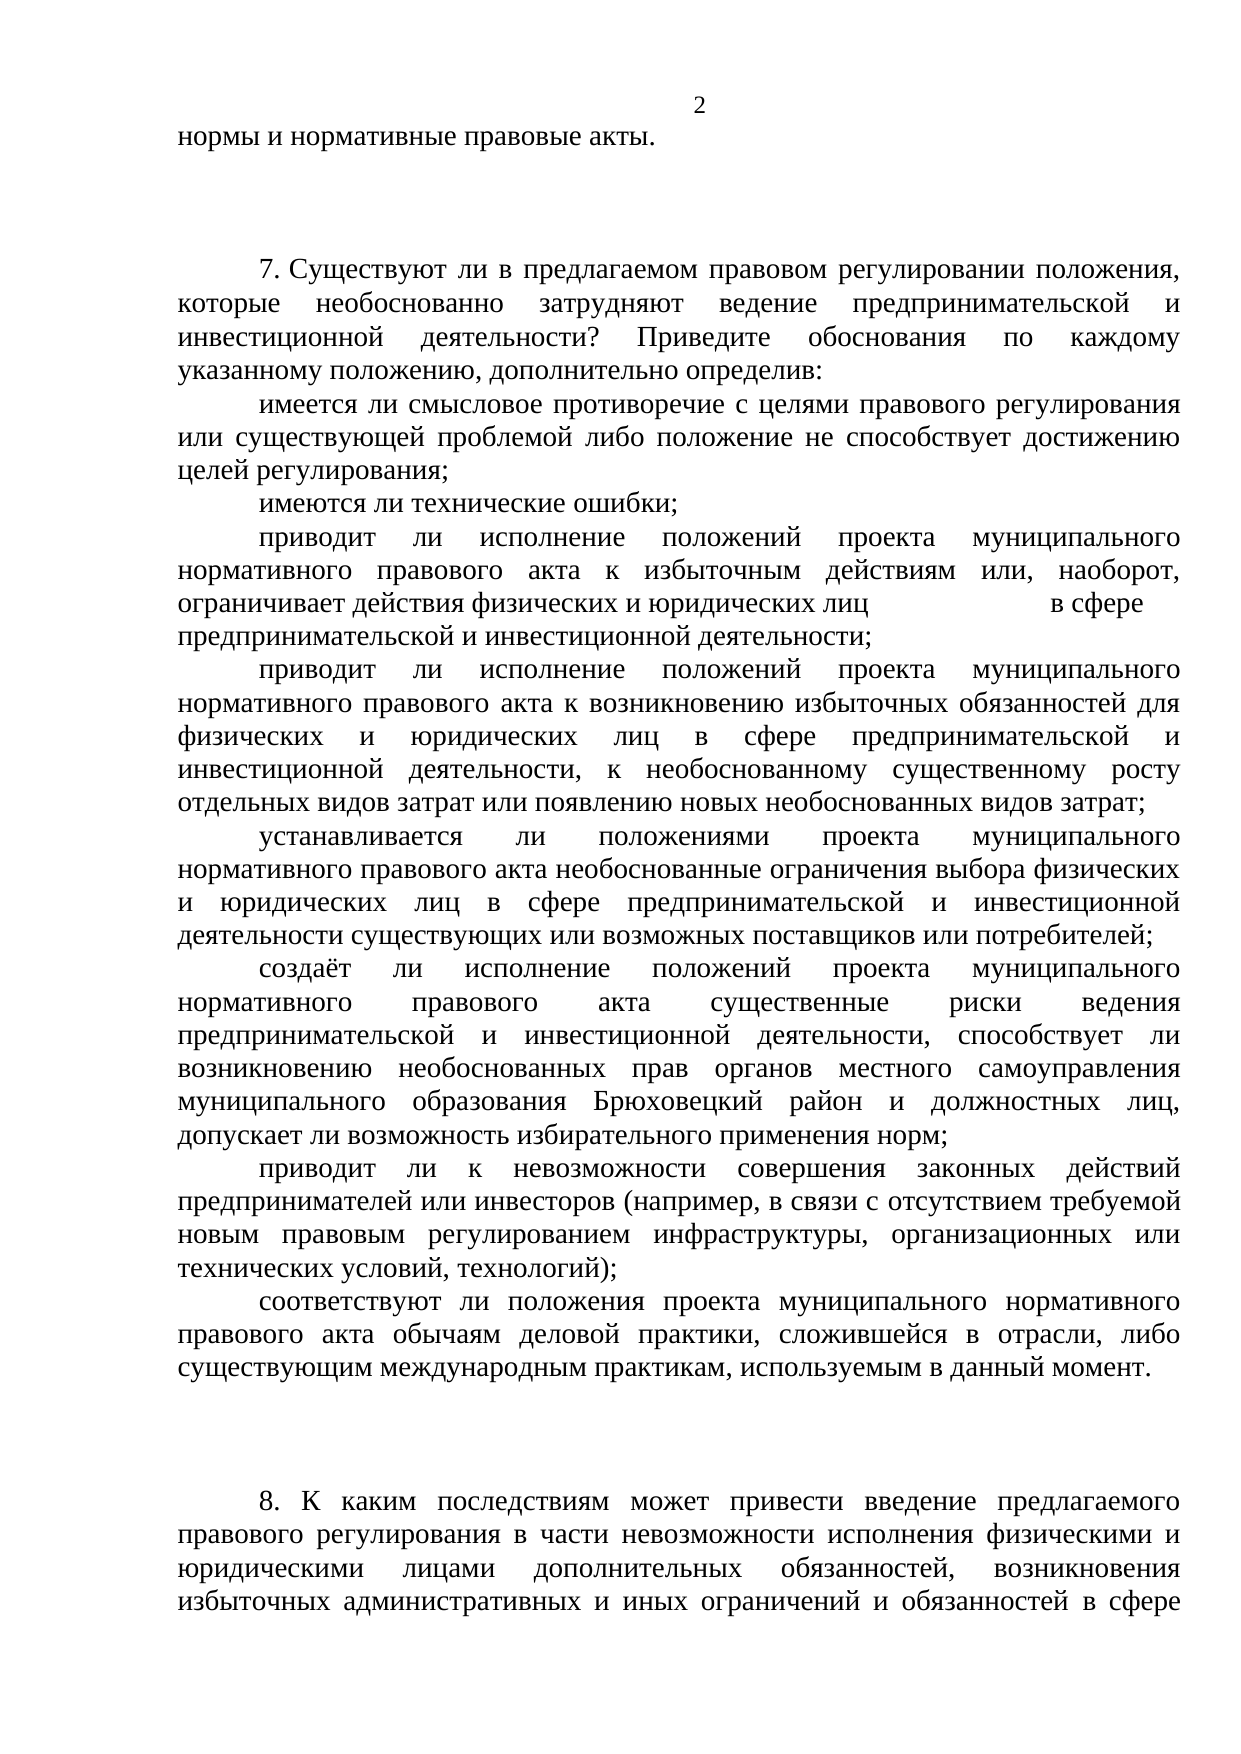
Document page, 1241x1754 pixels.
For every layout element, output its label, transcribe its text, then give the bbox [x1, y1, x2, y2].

text устанавливается ли положениями проекта муниципального нормативного правового акта необоснованные ограничения выбора физических и юридических лиц в сфере предпринимательской и инвестиционной деятельности существующих или возможных поставщиков или потребителей; [177, 818, 1181, 951]
text приводит ли к невозможности совершения законных действий предпринимателей или инвесторов (например, в связи с отсутствием требуемой новым правовым регулированием инфраструктуры, организационных или технических условий, технологий); [177, 1151, 1181, 1284]
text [177, 1483, 1181, 1617]
text приводит ли исполнение положений проекта муниципального нормативного правового акта к возникновению избыточных обязанностей для физических и юридических лиц в сфере предпринимательской и инвестиционной деятельности, к необоснованному существенному росту отдельных видов затрат или появлению новых необоснованных видов затрат; [177, 652, 1181, 818]
text имеется ли смысловое противоречие с целями правового регулирования или существующей проблемой либо положение не способствует достижению целей регулирования; [177, 386, 1181, 486]
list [177, 118, 1181, 152]
text создаёт ли исполнение положений проекта муниципального нормативного правового акта существенные риски ведения предпринимательской и инвестиционной деятельности, способствует ли возникновению необоснованных прав органов местного самоуправления муниципального образования Брюховецкий район и должностных лиц, допускает ли возможность избирательного применения норм; [177, 951, 1181, 1151]
text приводит ли исполнение положений проекта муниципального нормативного правового акта к избыточным действиям или, наоборот, ограничивает действия физических и юридических лиц в сфере [177, 519, 1181, 619]
text предпринимательской и инвестиционной деятельности; [177, 619, 1181, 652]
list Существуют ли в предлагаемом правовом регулировании положения, которые необоснованно затрудняют ведение предпринимательской и инвестиционной деятельности? Приведите обоснования по каждому указанному положению, дополнительно определив: [177, 251, 1181, 386]
text имеются ли технические ошибки; [177, 486, 1181, 519]
text соответствуют ли положения проекта муниципального нормативного правового акта обычаям деловой практики, сложившейся в отрасли, либо существующим международным практикам, используемым в данный момент. [177, 1284, 1181, 1383]
